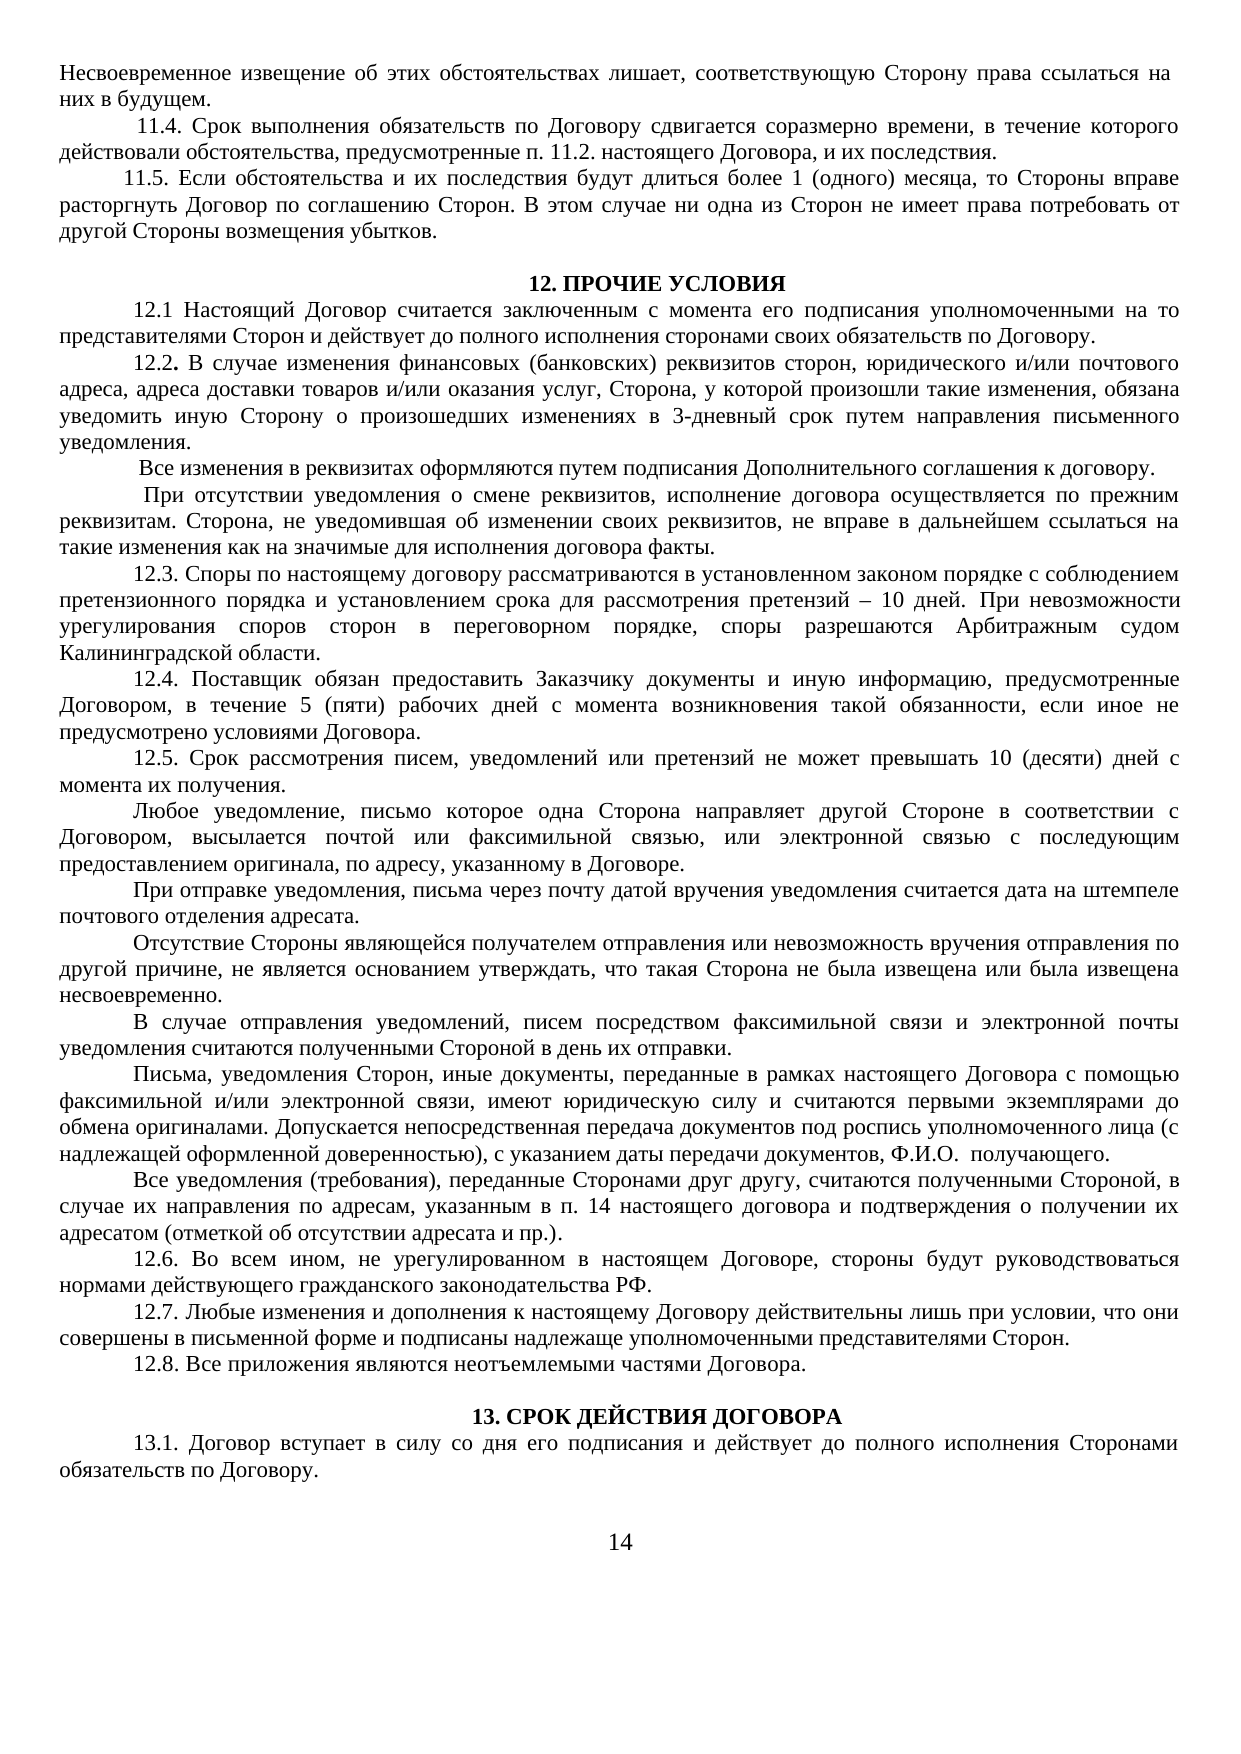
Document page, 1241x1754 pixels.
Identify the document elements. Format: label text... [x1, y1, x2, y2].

text В случае отправления уведомлений, писем посредством факсимильной связи и электронной почты уведомления считаются полученными Стороной в день их отправки. [59, 1008, 1181, 1061]
text 13.1. Договор вступает в силу со дня его подписания и действует до полного исполнения Сторонами обязательств по Договору. [59, 1429, 1181, 1482]
text 12.4. Поставщик обязан предоставить Заказчику документы и иную информацию, предусмотренные Договором, в течение 5 (пяти) рабочих дней с момента возникновения такой обязанности, если иное не предусмотрено условиями Договора. [59, 665, 1181, 744]
text 12.1 Настоящий Договор считается заключенным с момента его подписания уполномоченными на то представителями Сторон и действует до полного исполнения сторонами своих обязательств по Договору. [59, 296, 1181, 349]
text Все уведомления (требования), переданные Сторонами друг другу, считаются полученными Стороной, в случае их направления по адресам, указанным в п. 14 настоящего договора и подтверждения о получении их адресатом (отметкой об отсутствии адресата и пр.). [59, 1166, 1181, 1245]
text Письма, уведомления Сторон, иные документы, переданные в рамках настоящего Договора с помощью факсимильной и/или электронной связи, имеют юридическую силу и считаются первыми экземплярами до обмена оригиналами. Допускается непосредственная передача документов под роспись уполномоченного лица (с надлежащей оформленной доверенностью), с указанием даты передачи документов, Ф.И.О. получающего. [59, 1061, 1181, 1166]
text При отправке уведомления, письма через почту датой вручения уведомления считается дата на штемпеле почтового отделения адресата. [59, 876, 1181, 929]
text 11.5. Если обстоятельства и их последствия будут длиться более 1 (одного) месяца, то Стороны вправе расторгнуть Договор по соглашению Сторон. В этом случае ни одна из Сторон не имеет права потребовать от другой Стороны возмещения убытков. [59, 164, 1181, 243]
text 12.5. Срок рассмотрения писем, уведомлений или претензий не может превышать 10 (десяти) дней с момента их получения. [59, 744, 1181, 797]
text Отсутствие Стороны являющейся получателем отправления или невозможность вручения отправления по другой причине, не является основанием утверждать, что такая Сторона не была извещена или была извещена несвоевременно. [59, 929, 1181, 1008]
text Все изменения в реквизитах оформляются путем подписания Дополнительного соглашения к договору. [59, 454, 1181, 481]
text Несвоевременное извещение об этих обстоятельствах лишает, соответствующую Сторону права ссылаться на них в будущем. [59, 59, 1173, 112]
text При отсутствии уведомления о смене реквизитов, исполнение договора осуществляется по прежним реквизитам. Сторона, не уведомившая об изменении своих реквизитов, не вправе в дальнейшем ссылаться на такие изменения как на значимые для исполнения договора факты. [59, 481, 1181, 560]
text 12. ПРОЧИЕ УСЛОВИЯ [59, 270, 1181, 296]
text 13. СРОК ДЕЙСТВИЯ ДОГОВОРА [59, 1403, 1181, 1429]
text Любое уведомление, письмо которое одна Сторона направляет другой Стороне в соответствии с Договором, высылается почтой или факсимильной связью, или электронной связью с последующим предоставлением оригинала, по адресу, указанному в Договоре. [59, 797, 1181, 876]
text 12.6. Во всем ином, не урегулированном в настоящем Договоре, стороны будут руководствоваться нормами действующего гражданского законодательства РФ. [59, 1245, 1181, 1298]
text 12.7. Любые изменения и дополнения к настоящему Договору действительны лишь при условии, что они совершены в письменной форме и подписаны надлежаще уполномоченными представителями Сторон. [59, 1298, 1181, 1350]
text 12.8. Все приложения являются неотъемлемыми частями Договора. [59, 1350, 1176, 1377]
text 12.2. В случае изменения финансовых (банковских) реквизитов сторон, юридического и/или почтового адреса, адреса доставки товаров и/или оказания услуг, Сторона, у которой произошли такие изменения, обязана уведомить иную Сторону о произошедших изменениях в 3-дневный срок путем направления письменного уведомления. [59, 349, 1181, 454]
text 11.4. Срок выполнения обязательств по Договору сдвигается соразмерно времени, в течение которого действовали обстоятельства, предусмотренные п. 11.2. настоящего Договора, и их последствия. [59, 112, 1181, 164]
text 12.3. Споры по настоящему договору рассматриваются в установленном законом порядке с соблюдением претензионного порядка и установлением срока для рассмотрения претензий – 10 дней. При невозможности урегулирования споров сторон в переговорном порядке, споры разрешаются Арбитражным судом Калининградской области. [59, 560, 1181, 665]
